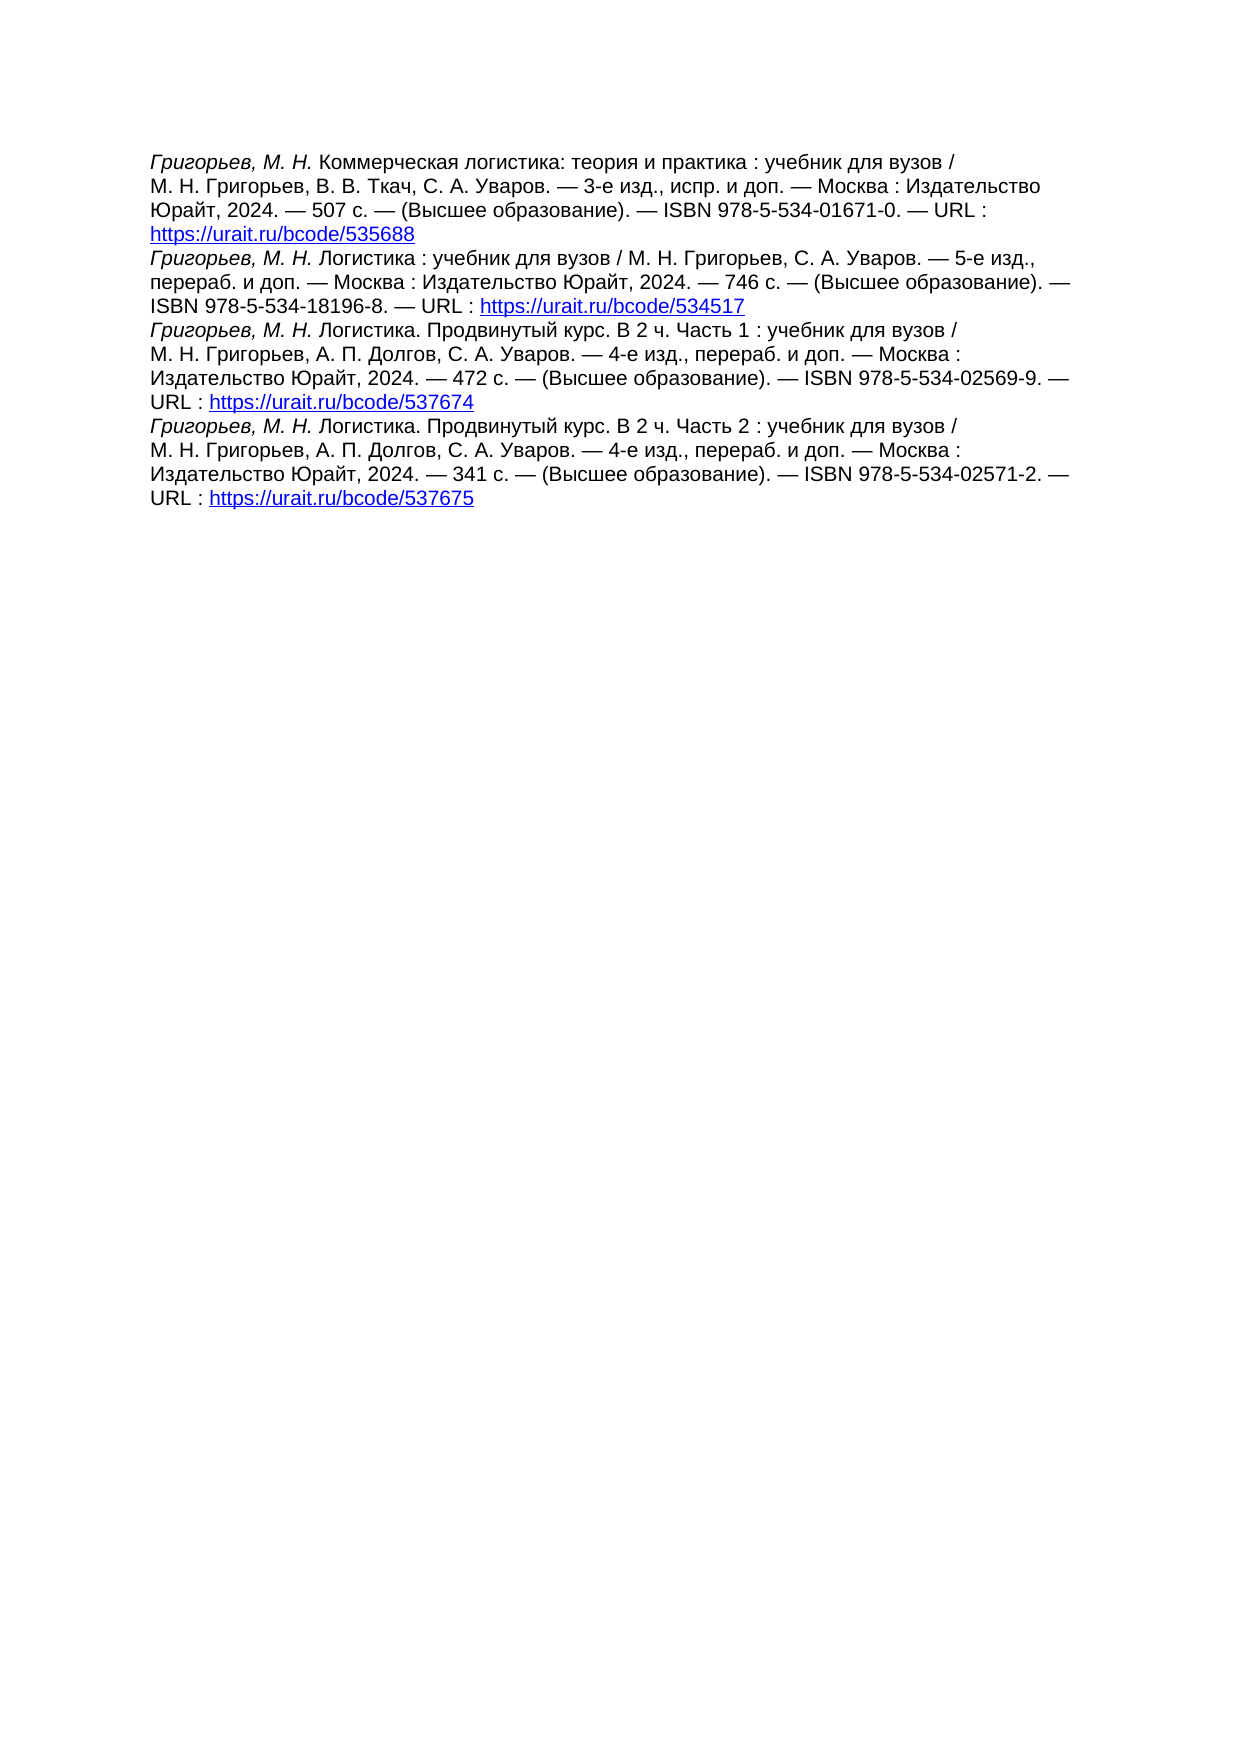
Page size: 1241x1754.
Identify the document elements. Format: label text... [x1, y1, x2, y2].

text Григорьев, М. Н. Логистика. Продвинутый курс. В 2 ч. Часть 1 : учебник для вузов / М. Н. Григорьев, А. П. Долгов, С. А. Уваров. — 4-е изд., перераб. и доп. — Москва : Издательство Юрайт, 2024. — 472 с. — (Высшее образование). — ISBN 978-5-534-02569-9. — URL : https://urait.ru/bcode/537674 [150, 318, 1090, 413]
text Григорьев, М. Н. Логистика. Продвинутый курс. В 2 ч. Часть 2 : учебник для вузов / М. Н. Григорьев, А. П. Долгов, С. А. Уваров. — 4-е изд., перераб. и доп. — Москва : Издательство Юрайт, 2024. — 341 с. — (Высшее образование). — ISBN 978-5-534-02571-2. — URL : https://urait.ru/bcode/537675 [150, 413, 1090, 509]
text Григорьев, М. Н. Логистика : учебник для вузов / М. Н. Григорьев, С. А. Уваров. — 5-е изд., перераб. и доп. — Москва : Издательство Юрайт, 2024. — 746 с. — (Высшее образование). — ISBN 978-5-534-18196-8. — URL : https://urait.ru/bcode/534517 [150, 246, 1090, 318]
text Григорьев, М. Н. Коммерческая логистика: теория и практика : учебник для вузов / М. Н. Григорьев, В. В. Ткач, С. А. Уваров. — 3-е изд., испр. и доп. — Москва : Издательство Юрайт, 2024. — 507 с. — (Высшее образование). — ISBN 978-5-534-01671-0. — URL : https://urait.ru/bcode/535688 [150, 150, 1090, 246]
